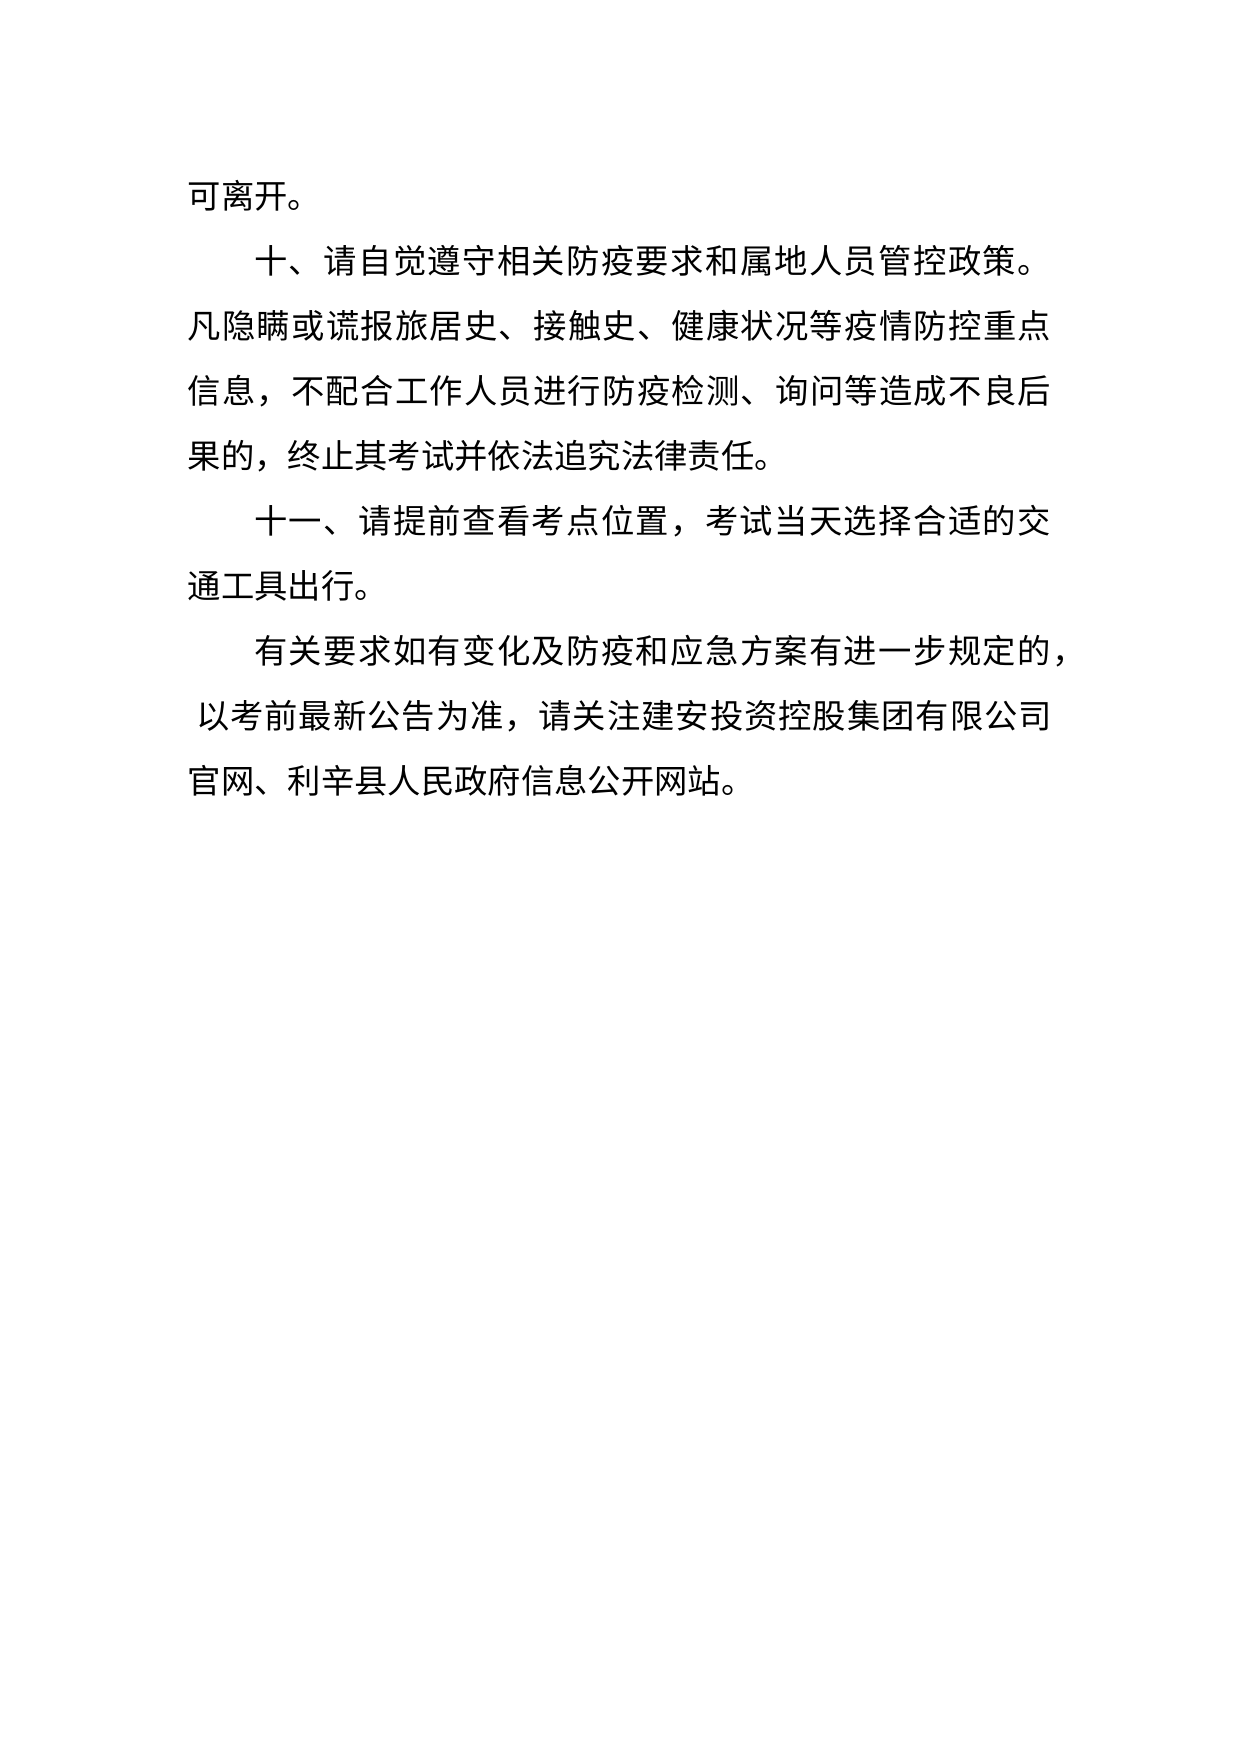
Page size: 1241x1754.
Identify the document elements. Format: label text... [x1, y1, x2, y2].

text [187, 162, 1053, 227]
text 十、请自觉遵守相关防疫要求和属地人员管控政策。凡隐瞒或谎报旅居史、接触史、健康状况等疫情防控重点信息，不配合工作人员进行防疫检测、询问等造成不良后果的，终止其考试并依法追究法律责任。 [187, 227, 1053, 487]
text 有关要求如有变化及防疫和应急方案有进一步规定的， 以考前最新公告为准，请关注建安投资控股集团有限公司官网、利辛县人民政府信息公开网站。 [187, 617, 1053, 812]
text 十一、请提前查看考点位置，考试当天选择合适的交通工具出行。 [187, 487, 1053, 617]
